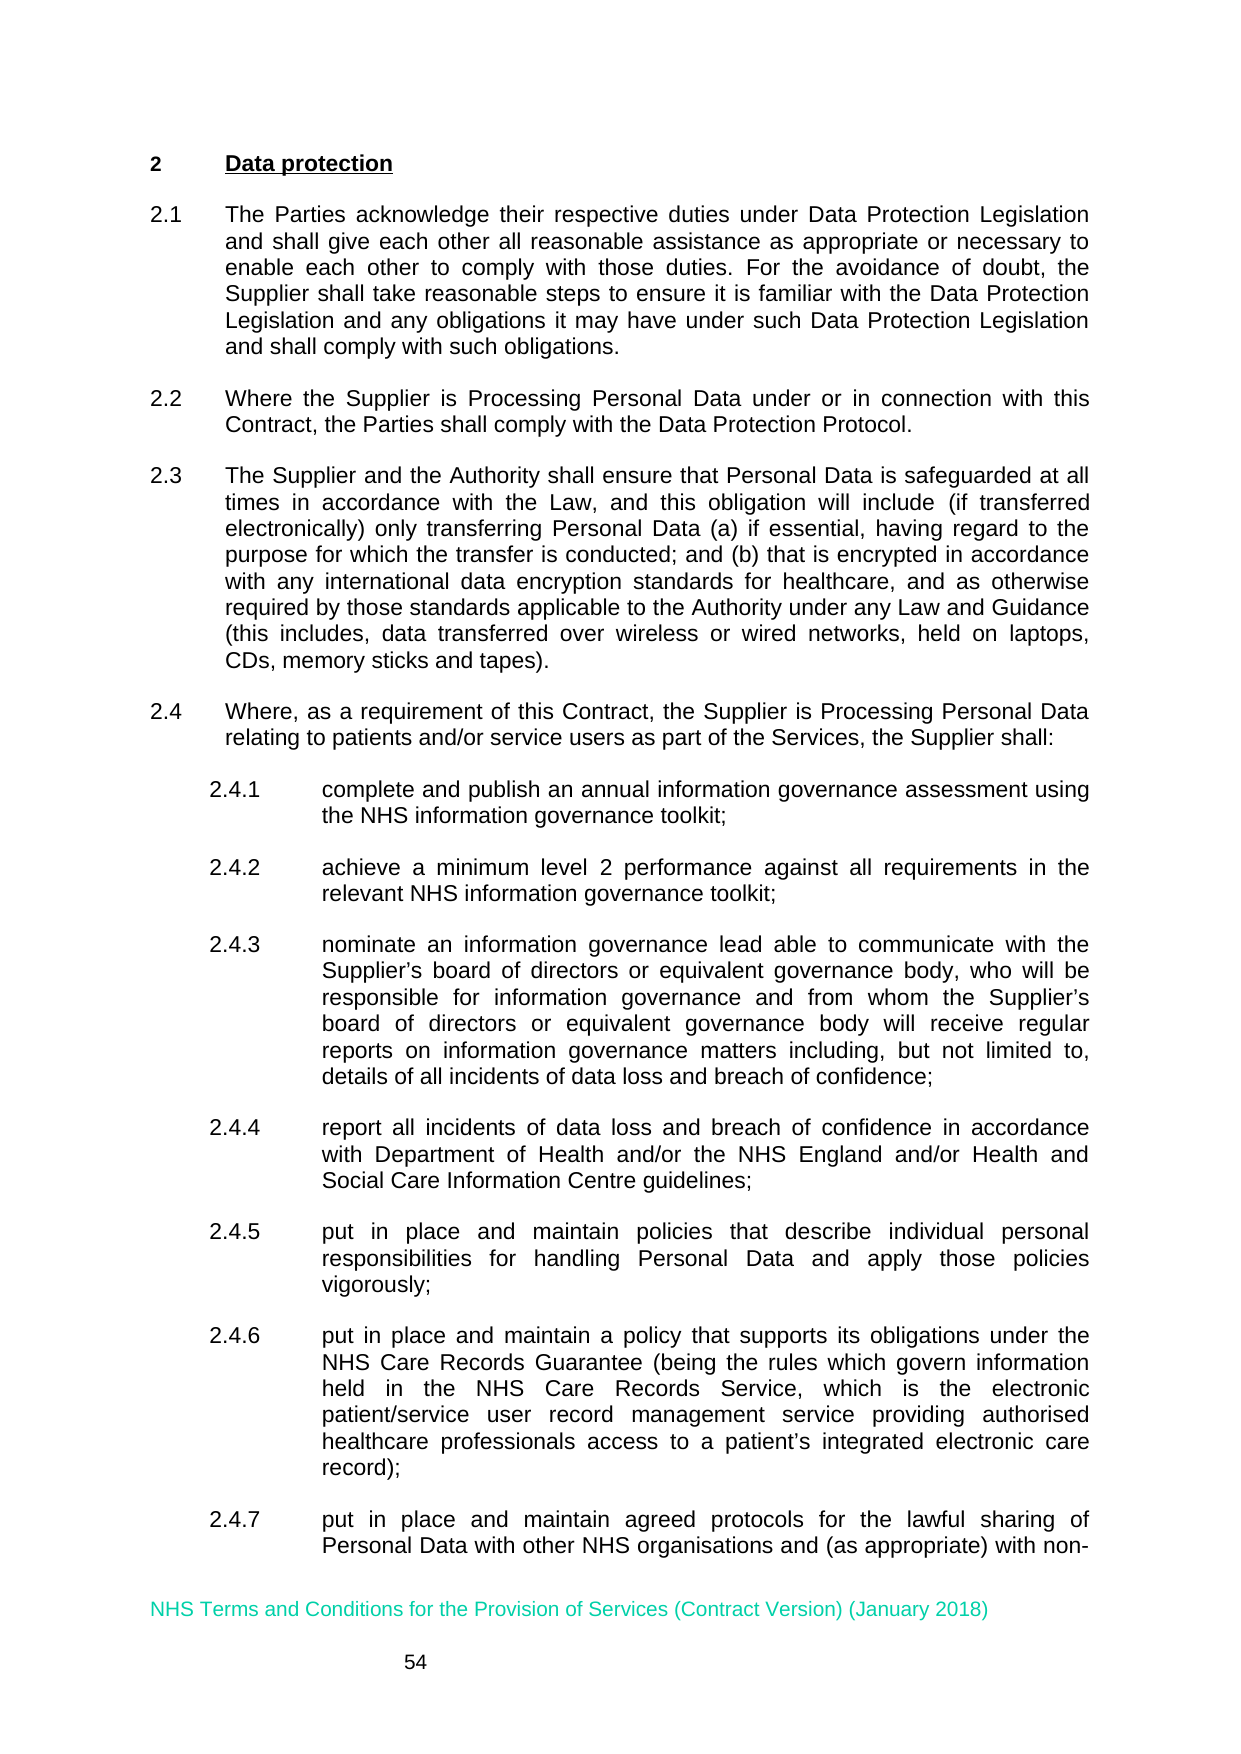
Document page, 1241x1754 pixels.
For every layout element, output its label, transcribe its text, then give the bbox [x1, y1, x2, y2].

subtitle report all incidents of data loss and breach of confidence in accordance with Department of Health and/or the NHS England and/or Health and Social Care Information Centre guidelines; [209, 1114, 1090, 1193]
subtitle The Supplier and the Authority shall ensure that Personal Data is safeguarded at all times in accordance with the Law, and this obligation will include (if transferred electronically) only transferring Personal Data (a) if essential, having regard to the purpose for which the transfer is conducted; and (b) that is encrypted in accordance with any international data encryption standards for healthcare, and as otherwise required by those standards applicable to the Authority under any Law and Guidance (this includes, data transferred over wireless or wired networks, held on laptops, CDs, memory sticks and tapes). [150, 462, 1090, 673]
subtitle complete and publish an annual information governance assessment using the NHS information governance toolkit; [209, 776, 1090, 828]
subtitle Data protection [150, 150, 1090, 176]
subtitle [209, 1506, 1090, 1558]
subtitle The Parties acknowledge their respective duties under Data Protection Legislation and shall give each other all reasonable assistance as appropriate or necessary to enable each other to comply with those duties. For the avoidance of doubt, the Supplier shall take reasonable steps to ensure it is familiar with the Data Protection Legislation and any obligations it may have under such Data Protection Legislation and shall comply with such obligations. [150, 201, 1090, 359]
subtitle nominate an information governance lead able to communicate with the Supplier’s board of directors or equivalent governance body, who will be responsible for information governance and from whom the Supplier’s board of directors or equivalent governance body will receive regular reports on information governance matters including, but not limited to, details of all incidents of data loss and breach of confidence; [209, 931, 1090, 1089]
subtitle achieve a minimum level 2 performance against all requirements in the relevant NHS information governance toolkit; [209, 853, 1090, 906]
subtitle put in place and maintain a policy that supports its obligations under the NHS Care Records Guarantee (being the rules which govern information held in the NHS Care Records Service, which is the electronic patient/service user record management service providing authorised healthcare professionals access to a patient’s integrated electronic care record); [209, 1322, 1090, 1481]
subtitle Where the Supplier is Processing Personal Data under or in connection with this Contract, the Parties shall comply with the Data Protection Protocol. [150, 384, 1090, 437]
subtitle put in place and maintain policies that describe individual personal responsibilities for handling Personal Data and apply those policies vigorously; [209, 1218, 1090, 1297]
subtitle Where, as a requirement of this Contract, the Supplier is Processing Personal Data relating to patients and/or service users as part of the Services, the Supplier shall: [150, 698, 1090, 751]
